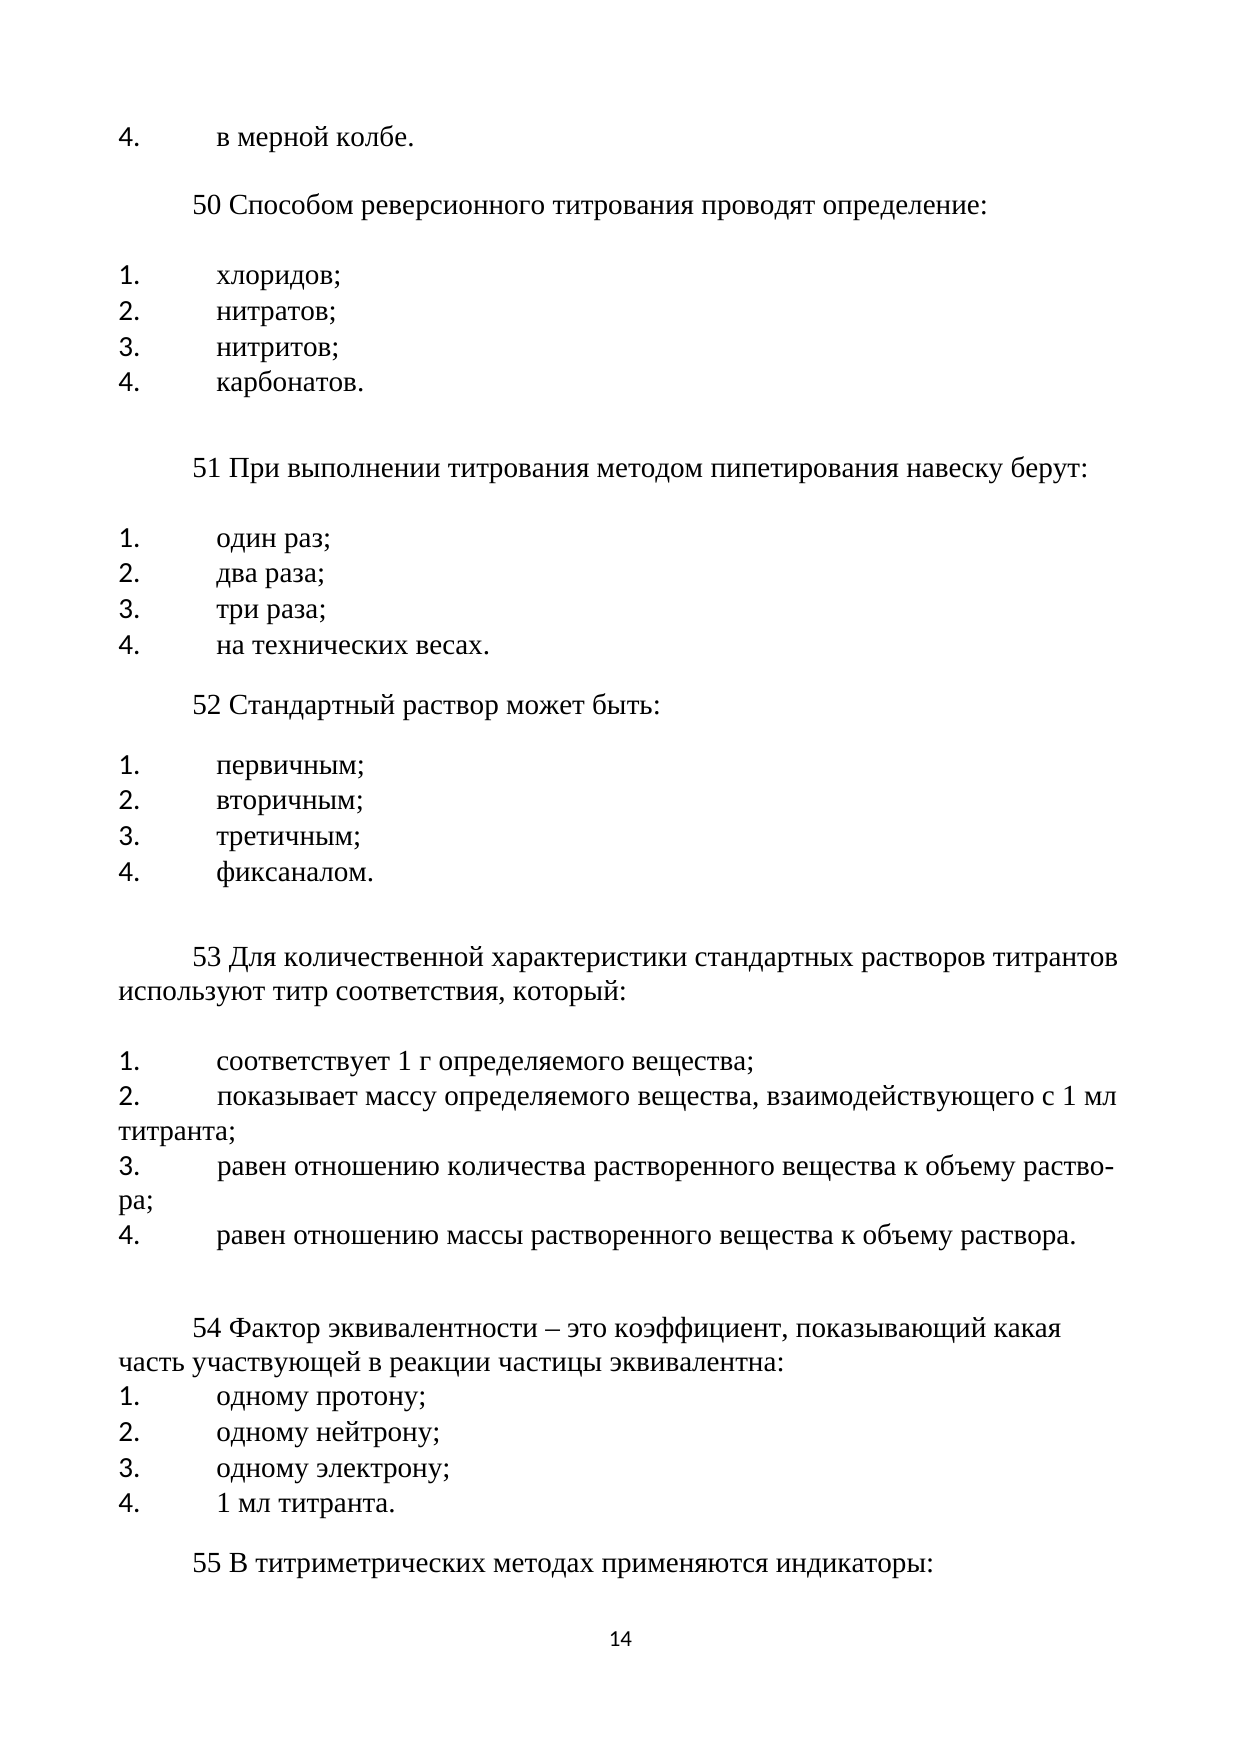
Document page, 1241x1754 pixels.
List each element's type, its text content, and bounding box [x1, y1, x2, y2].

list нитритов; [118, 328, 1122, 363]
list один раз; [118, 519, 1122, 554]
list первичным; [118, 746, 1122, 781]
list в мерной колбе. [118, 118, 1122, 154]
text 53 Для количественной характеристики стандартных растворов титрантов используют титр соответствия, который: [118, 939, 1122, 1006]
text 51 При выполнении титрования методом пипетирования навеску берут: [118, 450, 1122, 483]
list третичным; [118, 817, 1122, 853]
list соответствует 1 г определяемого вещества; [118, 1042, 1122, 1077]
text 55 В титриметрических методах применяются индикаторы: [118, 1545, 1122, 1579]
list фиксаналом. [118, 853, 1122, 888]
list три раза; [118, 590, 1122, 626]
text 54 Фактор эквивалентности – это коэффициент, показывающий какая часть участвующей в реакции частицы эквивалентна: [118, 1310, 1122, 1377]
list вторичным; [118, 781, 1122, 817]
list одному нейтрону; [118, 1413, 1122, 1449]
list одному электрону; [118, 1449, 1122, 1484]
text 50 Способом реверсионного титрования проводят определение: [118, 187, 1122, 221]
list показывает массу определяемого вещества, взаимодействующего с 1 мл титранта; [118, 1077, 1122, 1147]
list два раза; [118, 554, 1122, 590]
list равен отношению массы растворенного вещества к объему раствора. [118, 1216, 1122, 1251]
text 52 Стандартный раствор может быть: [118, 687, 1122, 720]
list нитратов; [118, 292, 1122, 328]
list хлоридов; [118, 256, 1122, 292]
list карбонатов. [118, 363, 1122, 399]
list равен отношению количества растворенного вещества к объему раство-ра; [118, 1147, 1122, 1216]
list на технических весах. [118, 626, 1122, 661]
list 1 мл титранта. [118, 1484, 1122, 1520]
list одному протону; [118, 1377, 1122, 1413]
